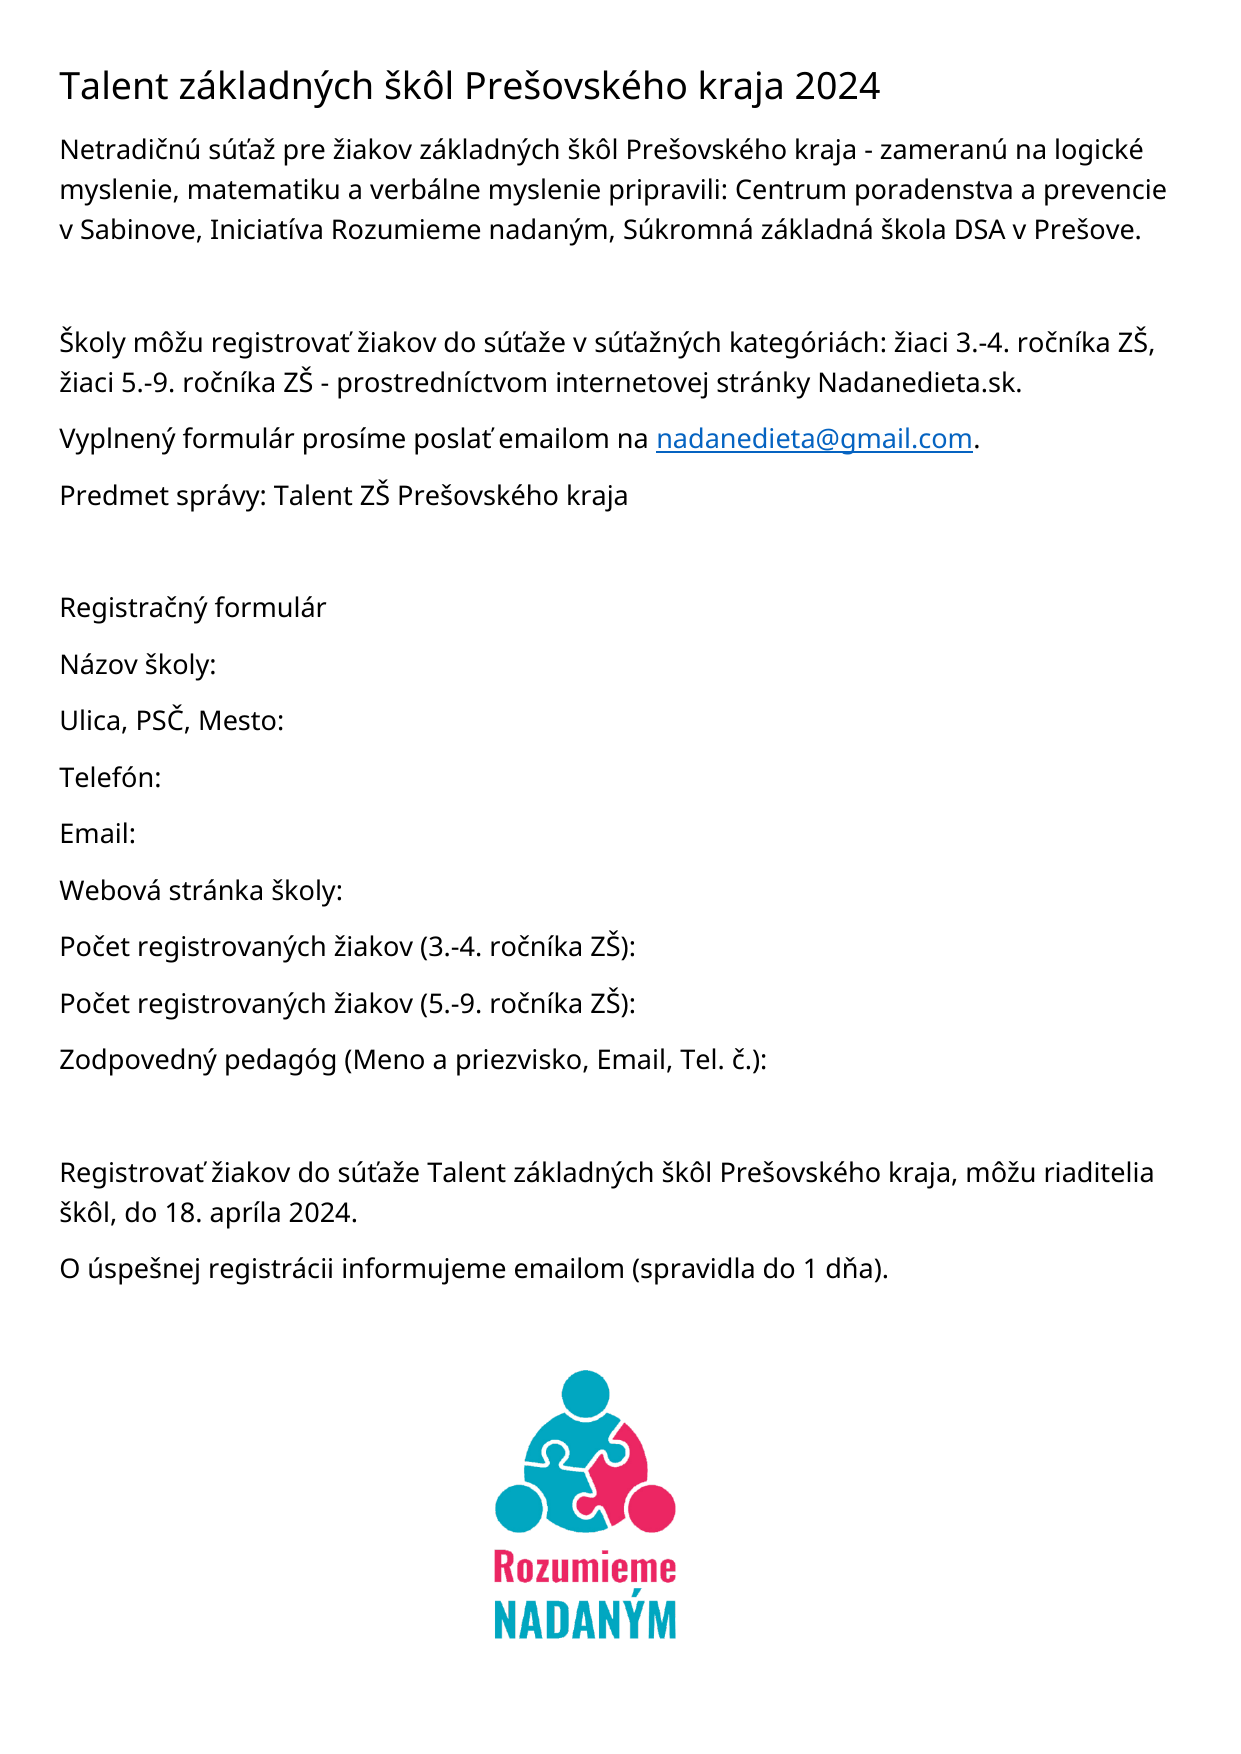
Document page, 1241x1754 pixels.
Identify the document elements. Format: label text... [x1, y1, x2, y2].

text Webová stránka školy: [59, 871, 1181, 908]
text Počet registrovaných žiakov (3.-4. ročníka ZŠ): [59, 928, 1181, 964]
text Registrovať žiakov do súťaže Talent základných škôl Prešovského kraja, môžu riaditelia škôl, do 18. apríla 2024. [59, 1153, 1181, 1230]
text Názov školy: [59, 645, 1181, 682]
text Registračný formulár [59, 589, 1181, 626]
text Zodpovedný pedagóg (Meno a priezvisko, Email, Tel. č.): [59, 1041, 1181, 1077]
picture [454, 1351, 725, 1666]
text O úspešnej registrácii informujeme emailom (spravidla do 1 dňa). [59, 1250, 1181, 1287]
text Ulica, PSČ, Mesto: [59, 702, 1181, 739]
text Vyplnený formulár prosíme poslať emailom na nadanedieta@gmail.com. [59, 419, 1181, 456]
text Telefón: [59, 758, 1181, 795]
text Email: [59, 815, 1181, 852]
text Školy môžu registrovať žiakov do súťaže v súťažných kategóriách: žiaci 3.-4. ročníka ZŠ, žiaci 5.-9. ročníka ZŠ - prostredníctvom internetovej stránky Nadanedieta.sk. [59, 323, 1181, 400]
text Počet registrovaných žiakov (5.-9. ročníka ZŠ): [59, 984, 1181, 1021]
text Netradičnú súťaž pre žiakov základných škôl Prešovského kraja - zameranú na logické myslenie, matematiku a verbálne myslenie pripravili: Centrum poradenstva a prevencie v Sabinove, Iniciatíva Rozumieme nadaným, Súkromná základná škola DSA v Prešove. [59, 131, 1181, 247]
text Talent základných škôl Prešovského kraja 2024 [59, 59, 1181, 110]
text Predmet správy: Talent ZŠ Prešovského kraja [59, 476, 1181, 513]
